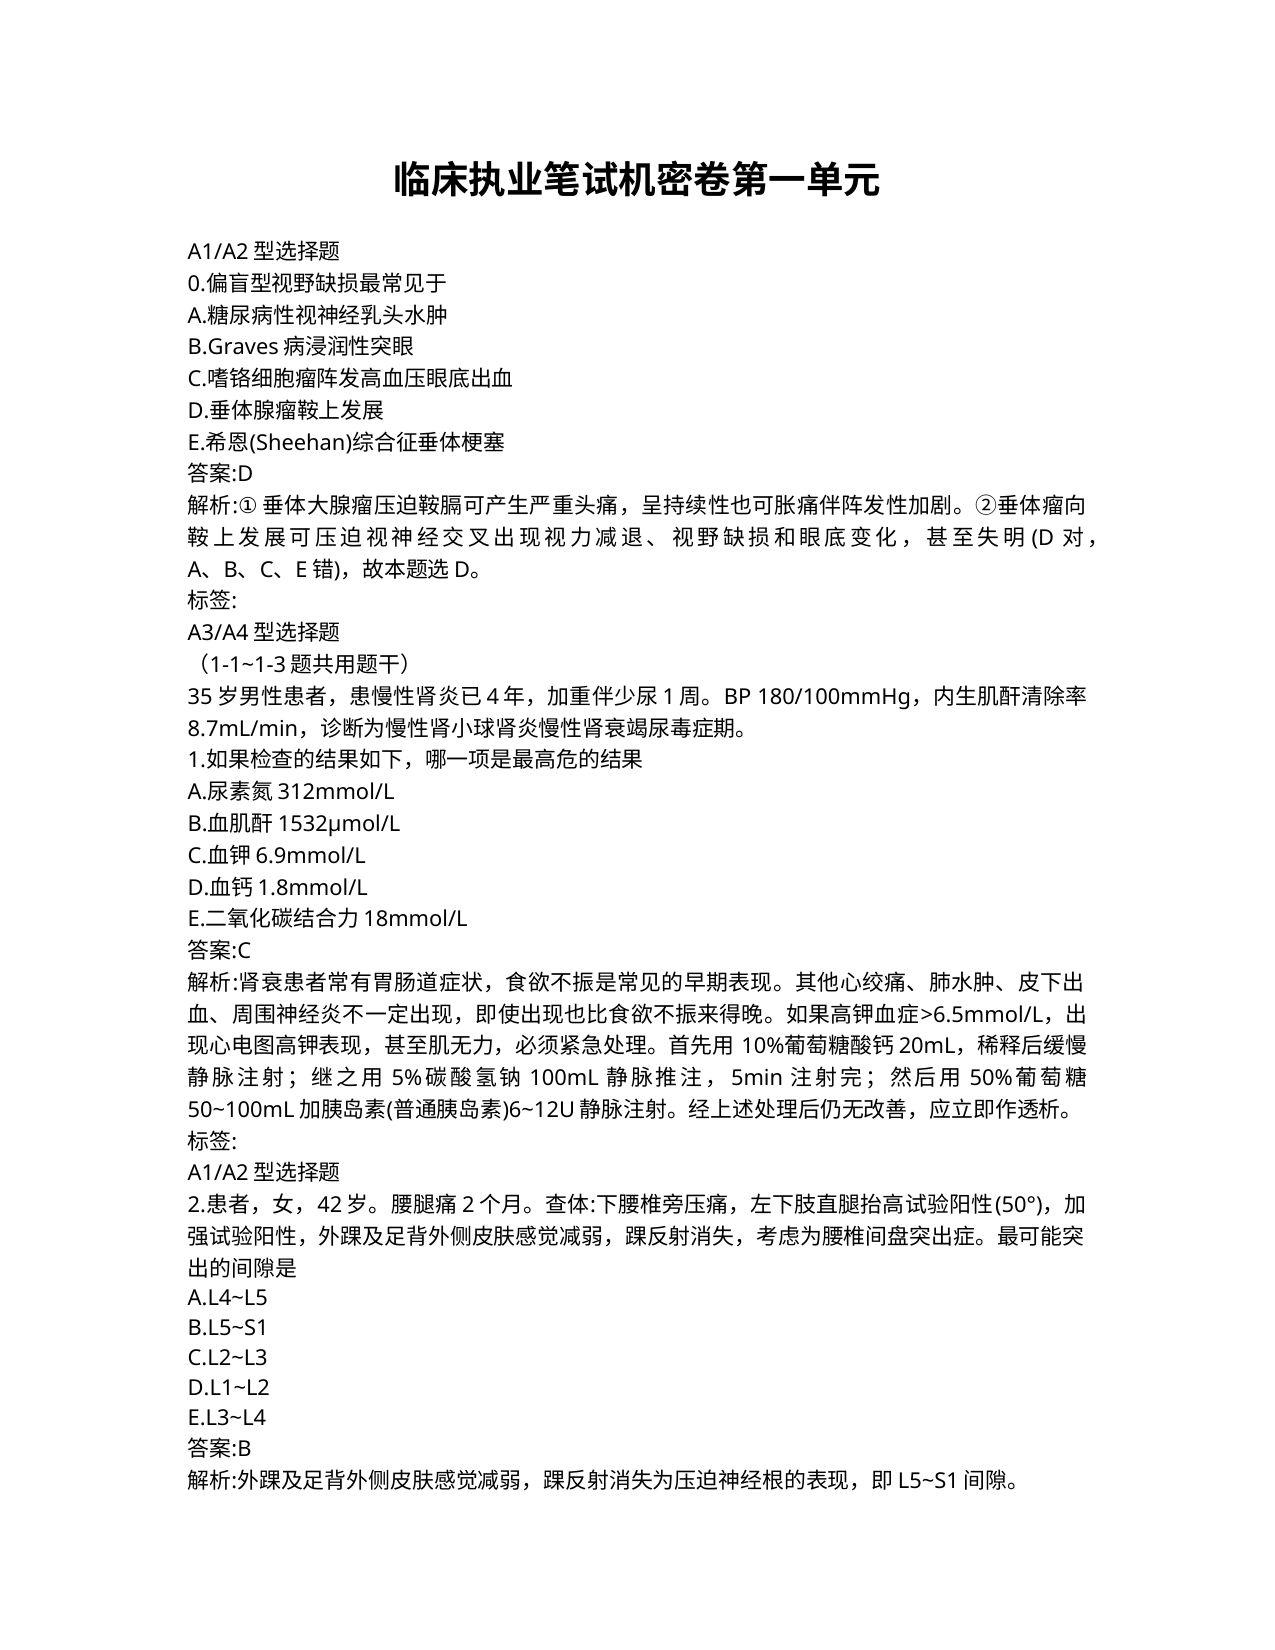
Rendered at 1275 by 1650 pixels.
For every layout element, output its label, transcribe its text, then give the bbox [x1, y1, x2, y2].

text A1/A2型选择题 [187, 234, 1087, 266]
text 答案:C [187, 933, 1087, 965]
text 1.如果检查的结果如下，哪一项是最高危的结果 [187, 742, 1087, 774]
text A3/A4型选择题 [187, 615, 1087, 647]
text E.L3~L4 [187, 1401, 1087, 1431]
text 答案:B [187, 1431, 1087, 1463]
text 临床执业笔试机密卷第一单元 [187, 150, 1087, 204]
text C.嗜铬细胞瘤阵发高血压眼底出血 [187, 361, 1087, 393]
text E.希恩(Sheehan)综合征垂体梗塞 [187, 425, 1087, 456]
text A.糖尿病性视神经乳头水肿 [187, 298, 1087, 329]
text B.L5~S1 [187, 1312, 1087, 1342]
text 0.偏盲型视野缺损最常见于 [187, 266, 1087, 298]
text D.垂体腺瘤鞍上发展 [187, 393, 1087, 425]
text D.血钙1.8mmol/L [187, 869, 1087, 901]
text C.L2~L3 [187, 1342, 1087, 1372]
text A.尿素氮312mmol/L [187, 774, 1087, 806]
text A.L4~L5 [187, 1282, 1087, 1312]
text 解析:外踝及足背外侧皮肤感觉减弱，踝反射消失为压迫神经根的表现，即L5~S1间隙。 [187, 1463, 1087, 1495]
text 答案:D [187, 456, 1087, 488]
text B.Graves病浸润性突眼 [187, 329, 1087, 361]
text 标签: [187, 1124, 1087, 1155]
text 35岁男性患者，患慢性肾炎已4年，加重伴少尿1周。BP 180/100mmHg，内生肌酐清除率8.7mL/min，诊断为慢性肾小球肾炎慢性肾衰竭尿毒症期。 [187, 679, 1087, 742]
text 解析:①垂体大腺瘤压迫鞍膈可产生严重头痛，呈持续性也可胀痛伴阵发性加剧。②垂体瘤向鞍上发展可压迫视神经交叉出现视力减退、视野缺损和眼底变化，甚至失明(D对，A、B、C、E错)，故本题选D。 [187, 488, 1087, 583]
text C.血钾6.9mmol/L [187, 838, 1087, 869]
text D.L1~L2 [187, 1372, 1087, 1401]
text 解析:肾衰患者常有胃肠道症状，食欲不振是常见的早期表现。其他心绞痛、肺水肿、皮下出血、周围神经炎不一定出现，即使出现也比食欲不振来得晚。如果高钾血症>6.5mmol/L，出现心电图高钾表现，甚至肌无力，必须紧急处理。首先用10%葡萄糖酸钙20mL，稀释后缓慢静脉注射；继之用5%碳酸氢钠100mL静脉推注，5min注射完；然后用50%葡萄糖50~100mL加胰岛素(普通胰岛素)6~12U静脉注射。经上述处理后仍无改善，应立即作透析。 [187, 965, 1087, 1124]
text 标签: [187, 583, 1087, 615]
text E.二氧化碳结合力18mmol/L [187, 901, 1087, 933]
text B.血肌酐1532μmol/L [187, 806, 1087, 838]
text A1/A2型选择题 [187, 1155, 1087, 1187]
text 2.患者，女，42岁。腰腿痛2个月。查体:下腰椎旁压痛，左下肢直腿抬高试验阳性(50°)，加强试验阳性，外踝及足背外侧皮肤感觉减弱，踝反射消失，考虑为腰椎间盘突出症。最可能突出的间隙是 [187, 1187, 1087, 1282]
text （1-1~1-3题共用题干） [187, 647, 1087, 679]
